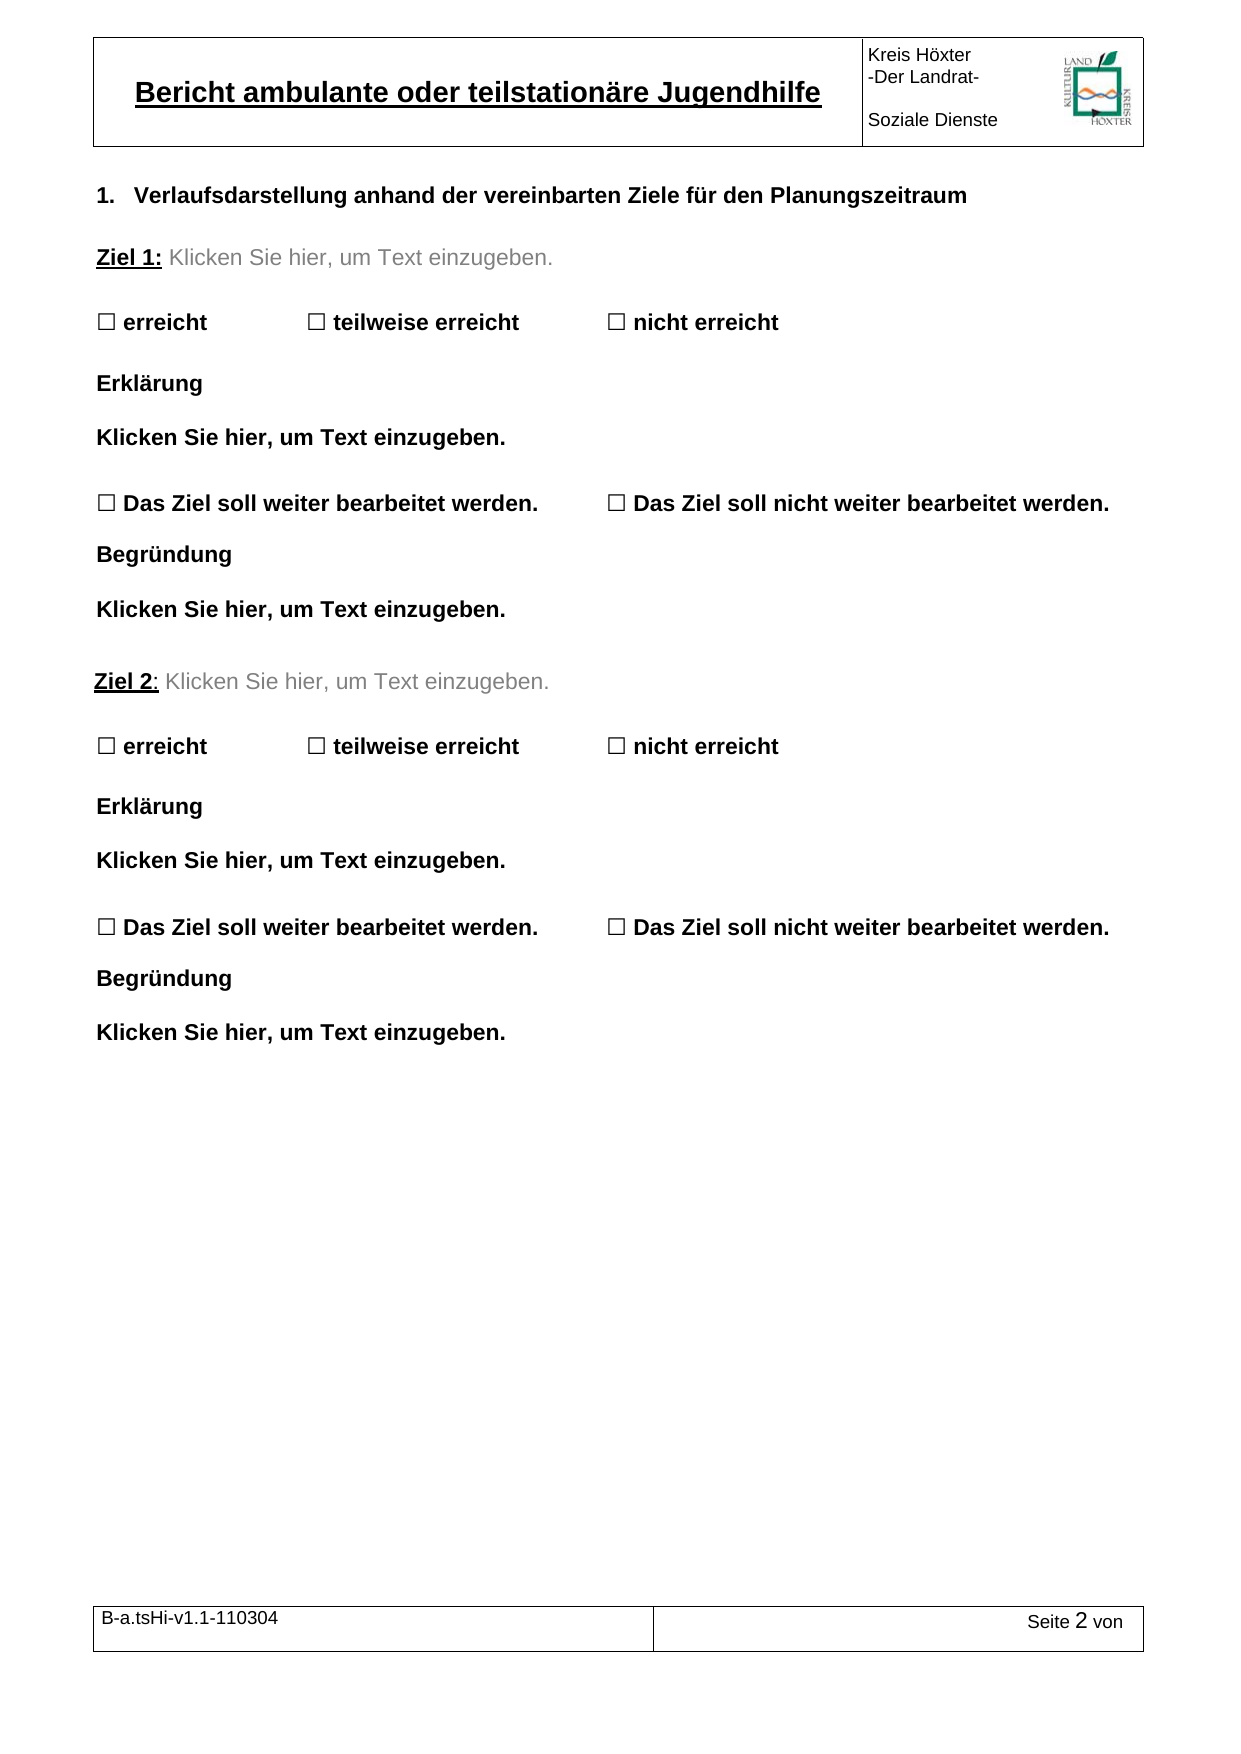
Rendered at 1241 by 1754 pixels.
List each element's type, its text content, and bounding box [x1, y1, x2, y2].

list erreicht teilweise erreicht nicht erreicht [96, 306, 1159, 338]
text Begründung [96, 965, 1157, 991]
text Erklärung [96, 369, 1157, 396]
text Das Ziel soll weiter bearbeitet werden. Das Ziel soll nicht weiter bearbeitet werden. [96, 487, 1157, 518]
text Begründung [96, 541, 1157, 568]
list Ziel 2: [94, 668, 954, 694]
list Verlaufsdarstellung anhand der vereinbarten Ziele für den Planungszeitraum [96, 182, 1173, 208]
picture [1064, 51, 1132, 125]
text Erklärung [96, 793, 1157, 819]
list erreicht teilweise erreicht nicht erreicht [96, 730, 1159, 761]
text Das Ziel soll weiter bearbeitet werden. Das Ziel soll nicht weiter bearbeitet werden. [96, 910, 1157, 942]
list Ziel 1: [96, 244, 1129, 270]
